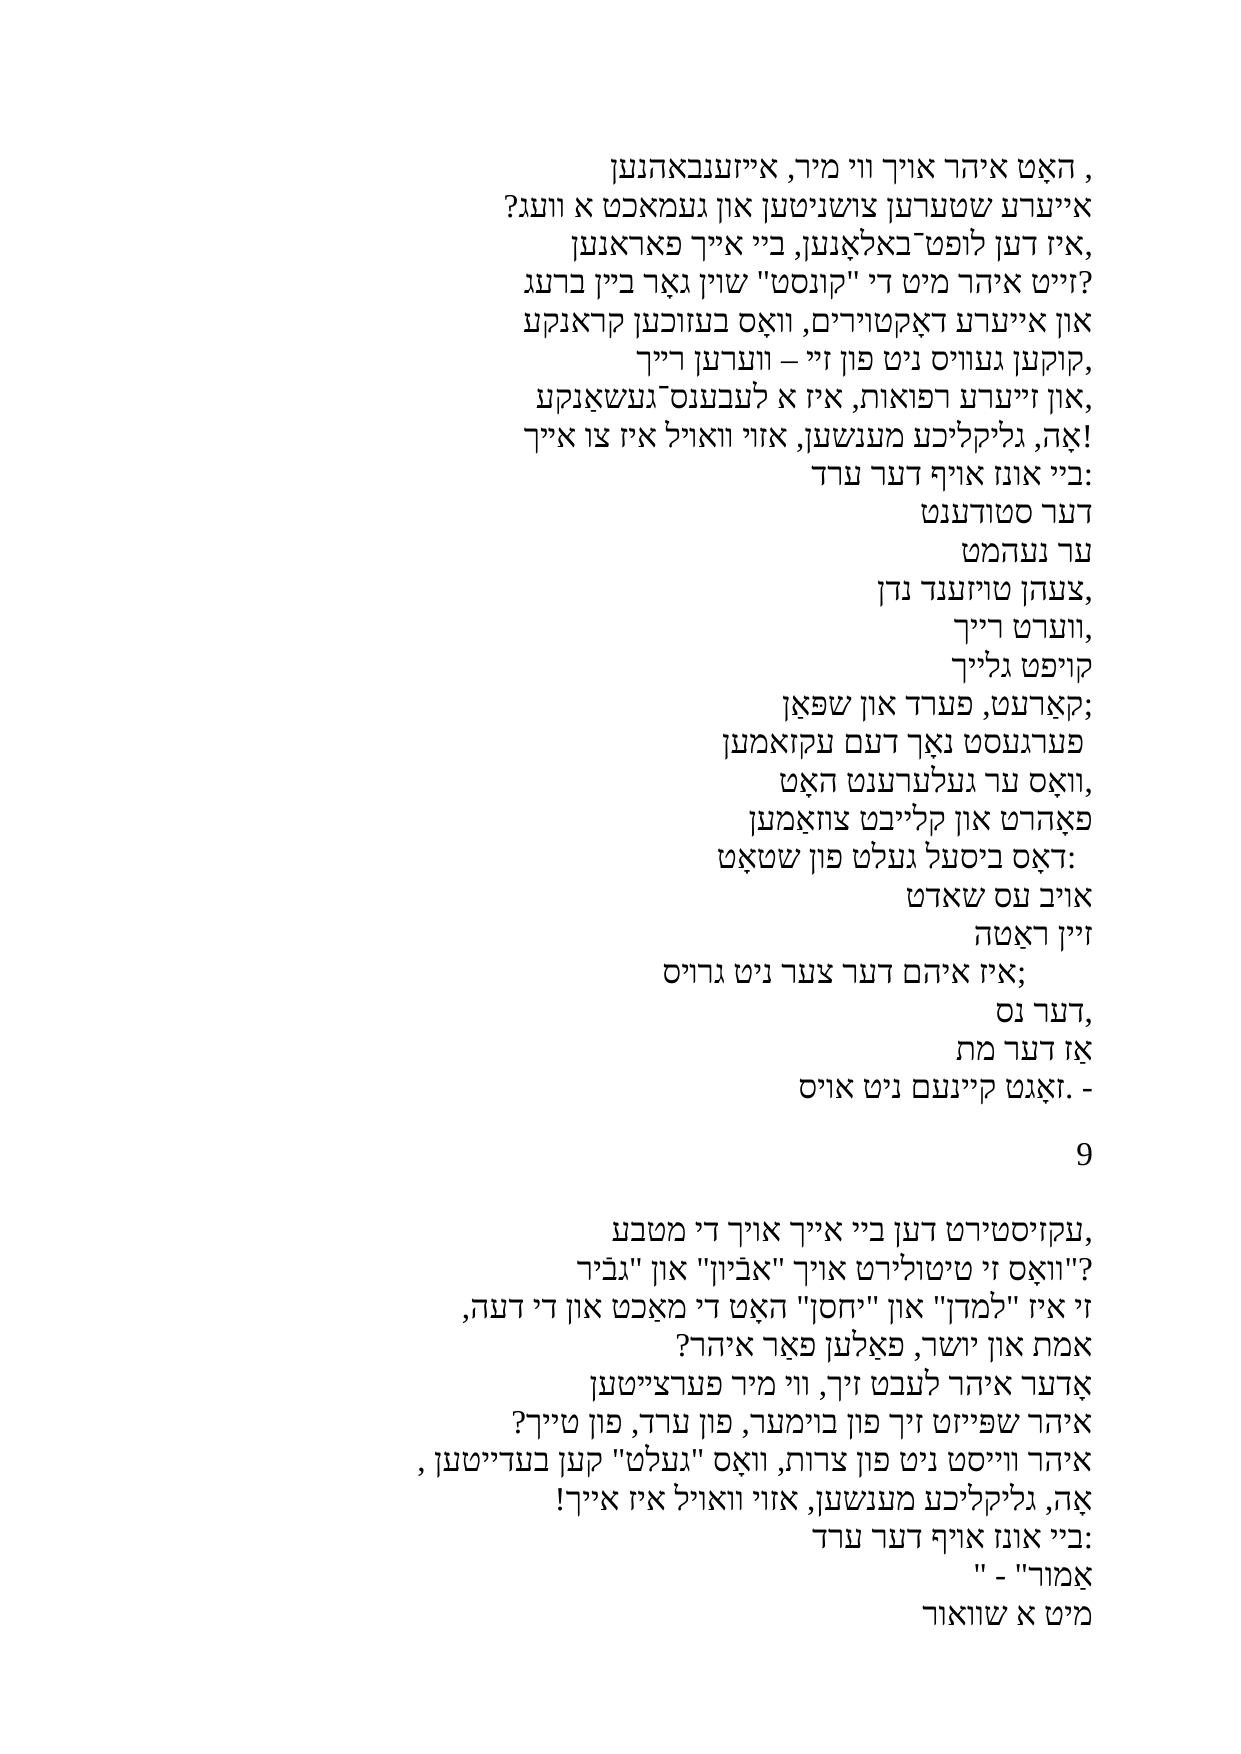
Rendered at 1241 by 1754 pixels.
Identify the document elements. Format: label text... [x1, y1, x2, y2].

text " [148, 1556, 1093, 1594]
text 9 [148, 1134, 1093, 1172]
text קוקען געװיס ניט פון זײ – װערען רײך, [148, 339, 1093, 378]
text און זײערע רפואות, איז א לעבענס־געשאַנקע, [148, 378, 1093, 416]
